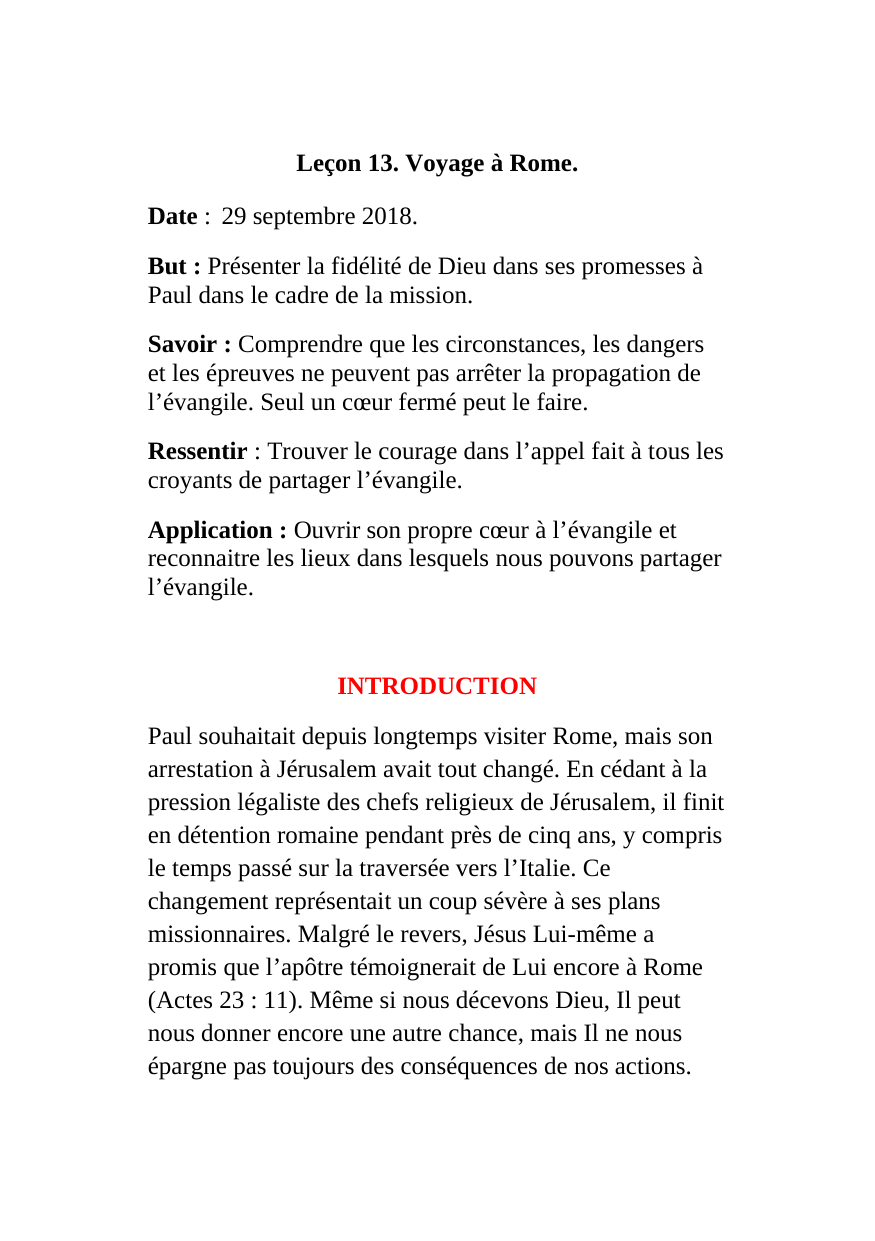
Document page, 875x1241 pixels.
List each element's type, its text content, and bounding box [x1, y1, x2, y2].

text INTRODUCTION [148, 671, 726, 700]
text Date : 29 septembre 2018. [148, 201, 726, 230]
text Leçon 13. Voyage à Rome. [148, 148, 726, 176]
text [148, 721, 726, 1080]
text Application : Ouvrir son propre cœur à l’évangile et reconnaitre les lieux dans lesquels nous pouvons partager l’évangile. [148, 515, 726, 601]
text Savoir : Comprendre que les circonstances, les dangers et les épreuves ne peuvent pas arrêter la propagation de l’évangile. Seul un cœur fermé peut le faire. [148, 329, 726, 416]
text Ressentir : Trouver le courage dans l’appel fait à tous les croyants de partager l’évangile. [148, 436, 726, 494]
text But : Présenter la fidélité de Dieu dans ses promesses à Paul dans le cadre de la mission. [148, 251, 726, 308]
